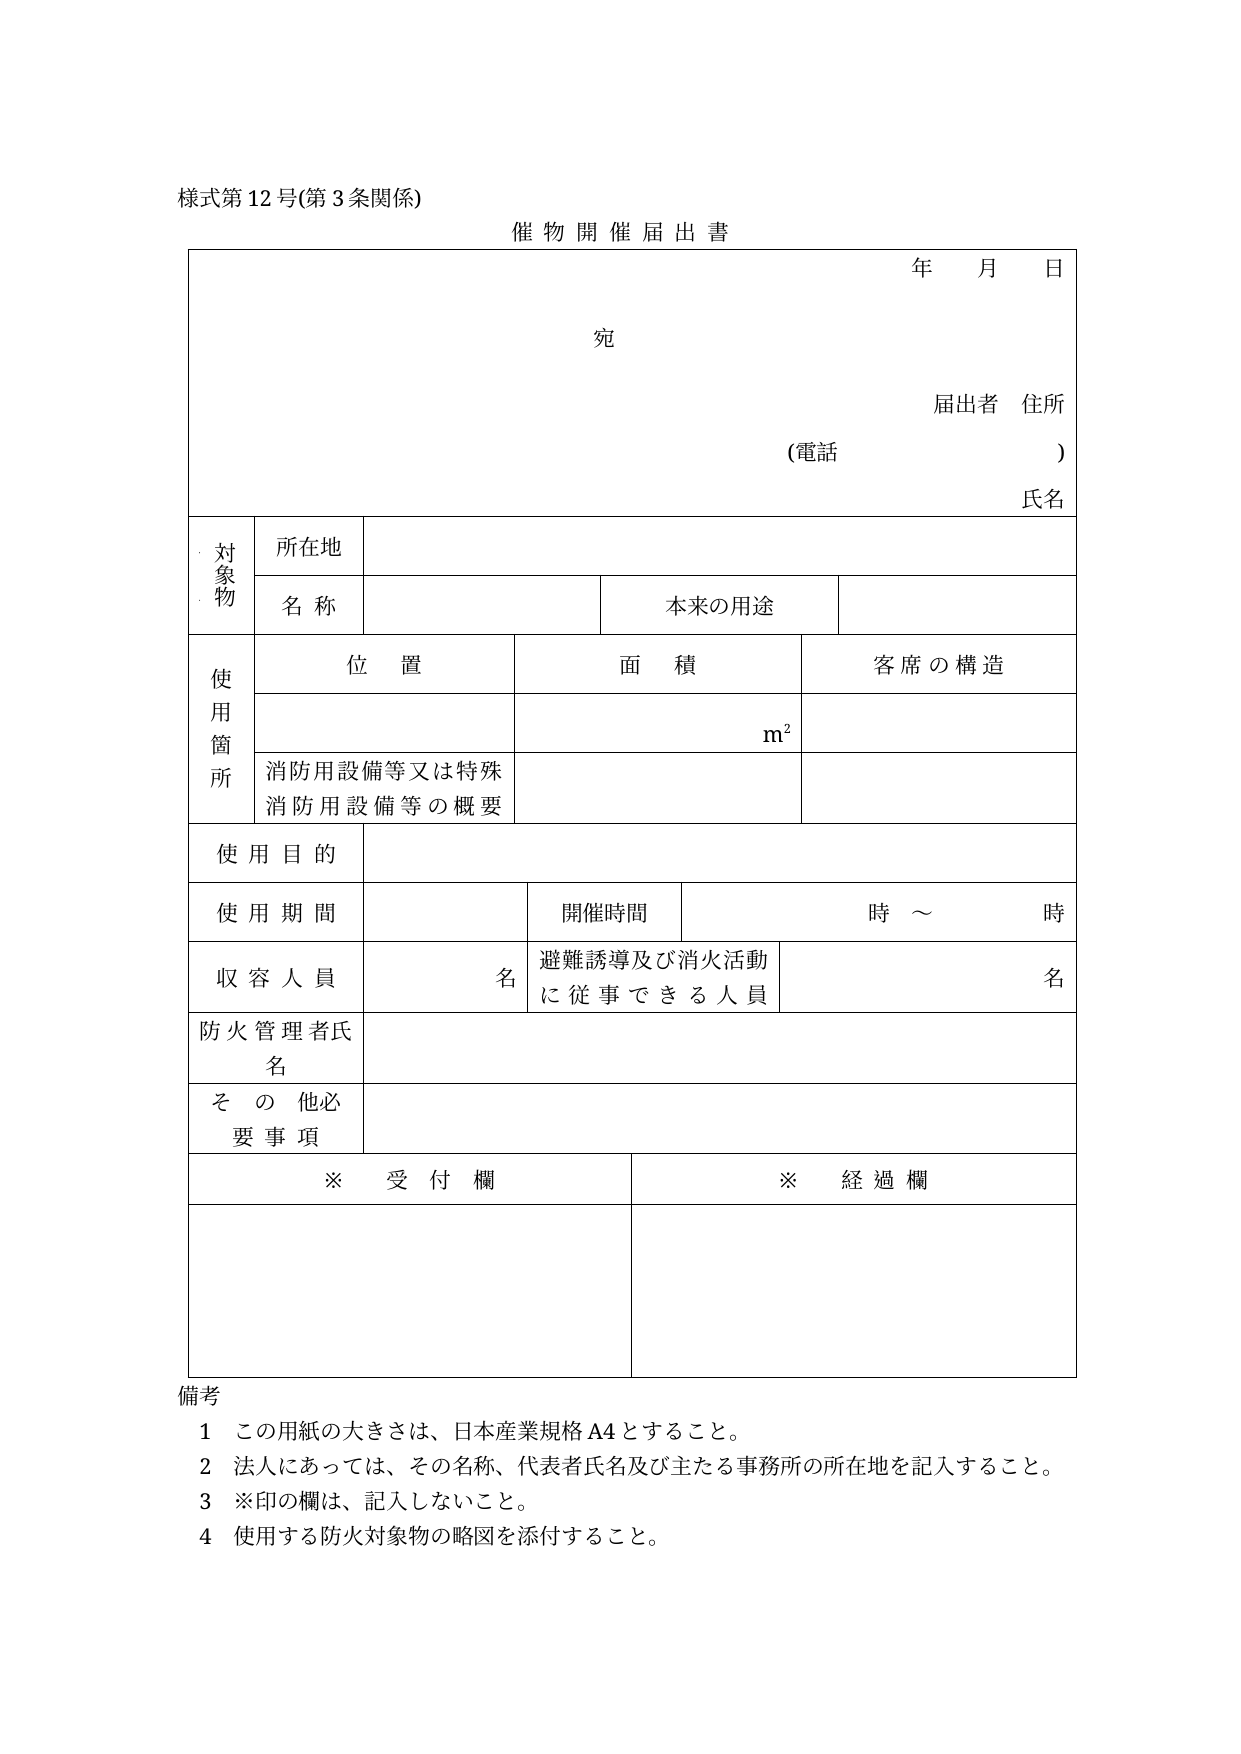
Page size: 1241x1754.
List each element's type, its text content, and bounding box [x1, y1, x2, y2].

table_cell 名 [364, 942, 527, 1012]
table_cell 避難誘導及び消火活動に従事できる人員 [528, 942, 779, 1012]
table_cell [189, 1205, 631, 1377]
text 様式第12号(第3条関係) [177, 179, 1063, 214]
table_header 年 月 日 宛 届出者 住所 (電話 ) 氏名 [189, 250, 1076, 516]
table_cell [632, 1205, 1076, 1377]
table_cell 面積 [515, 635, 801, 693]
table_cell [255, 694, 514, 752]
table_cell [802, 753, 1076, 823]
table_cell [364, 517, 1076, 574]
table_cell ※ 受付欄 [189, 1154, 631, 1203]
table_cell 時 ～ 時 [682, 883, 1076, 941]
table_cell 使用箇所 [189, 635, 254, 823]
table_cell 本来の用途 [601, 576, 838, 634]
table_cell 消防用設備等又は特殊消防用設備等の概要 [255, 753, 514, 823]
table_cell [364, 1013, 1076, 1082]
table_cell ※ 経過欄 [632, 1154, 1076, 1203]
table_cell [515, 753, 801, 823]
text 2 法人にあっては、その名称、代表者氏名及び主たる事務所の所在地を記入すること。 [177, 1448, 1063, 1483]
table_cell 収容人員 [189, 942, 363, 1012]
text 備考 [177, 1378, 1063, 1413]
table_cell 名称 [255, 576, 363, 634]
text 催物開催届出書 [177, 214, 1063, 249]
table_cell [839, 576, 1076, 634]
table_cell [802, 694, 1076, 752]
table_cell [364, 824, 1076, 882]
table_cell [364, 883, 527, 941]
table_cell 位置 [255, 635, 514, 693]
table_cell 客席の構造 [802, 635, 1076, 693]
table_cell 名 [780, 942, 1076, 1012]
table_cell 使用目的 [189, 824, 363, 882]
table_cell 開催時間 [528, 883, 681, 941]
table_cell 防火管理者氏名 [189, 1013, 363, 1082]
table_cell [364, 1084, 1076, 1153]
table_cell m2 [515, 694, 801, 752]
table_cell 所在地 [255, 517, 363, 574]
table_cell 使用期間 [189, 883, 363, 941]
text 4 使用する防火対象物の略図を添付すること。 [177, 1517, 1063, 1552]
table_cell [364, 576, 600, 634]
table_cell その他必要事項 [189, 1084, 363, 1153]
table_cell 対象物 防火 [189, 517, 254, 634]
text 1 この用紙の大きさは、日本産業規格A4とすること。 [177, 1413, 1063, 1448]
text 3 ※印の欄は、記入しないこと。 [177, 1483, 1063, 1517]
